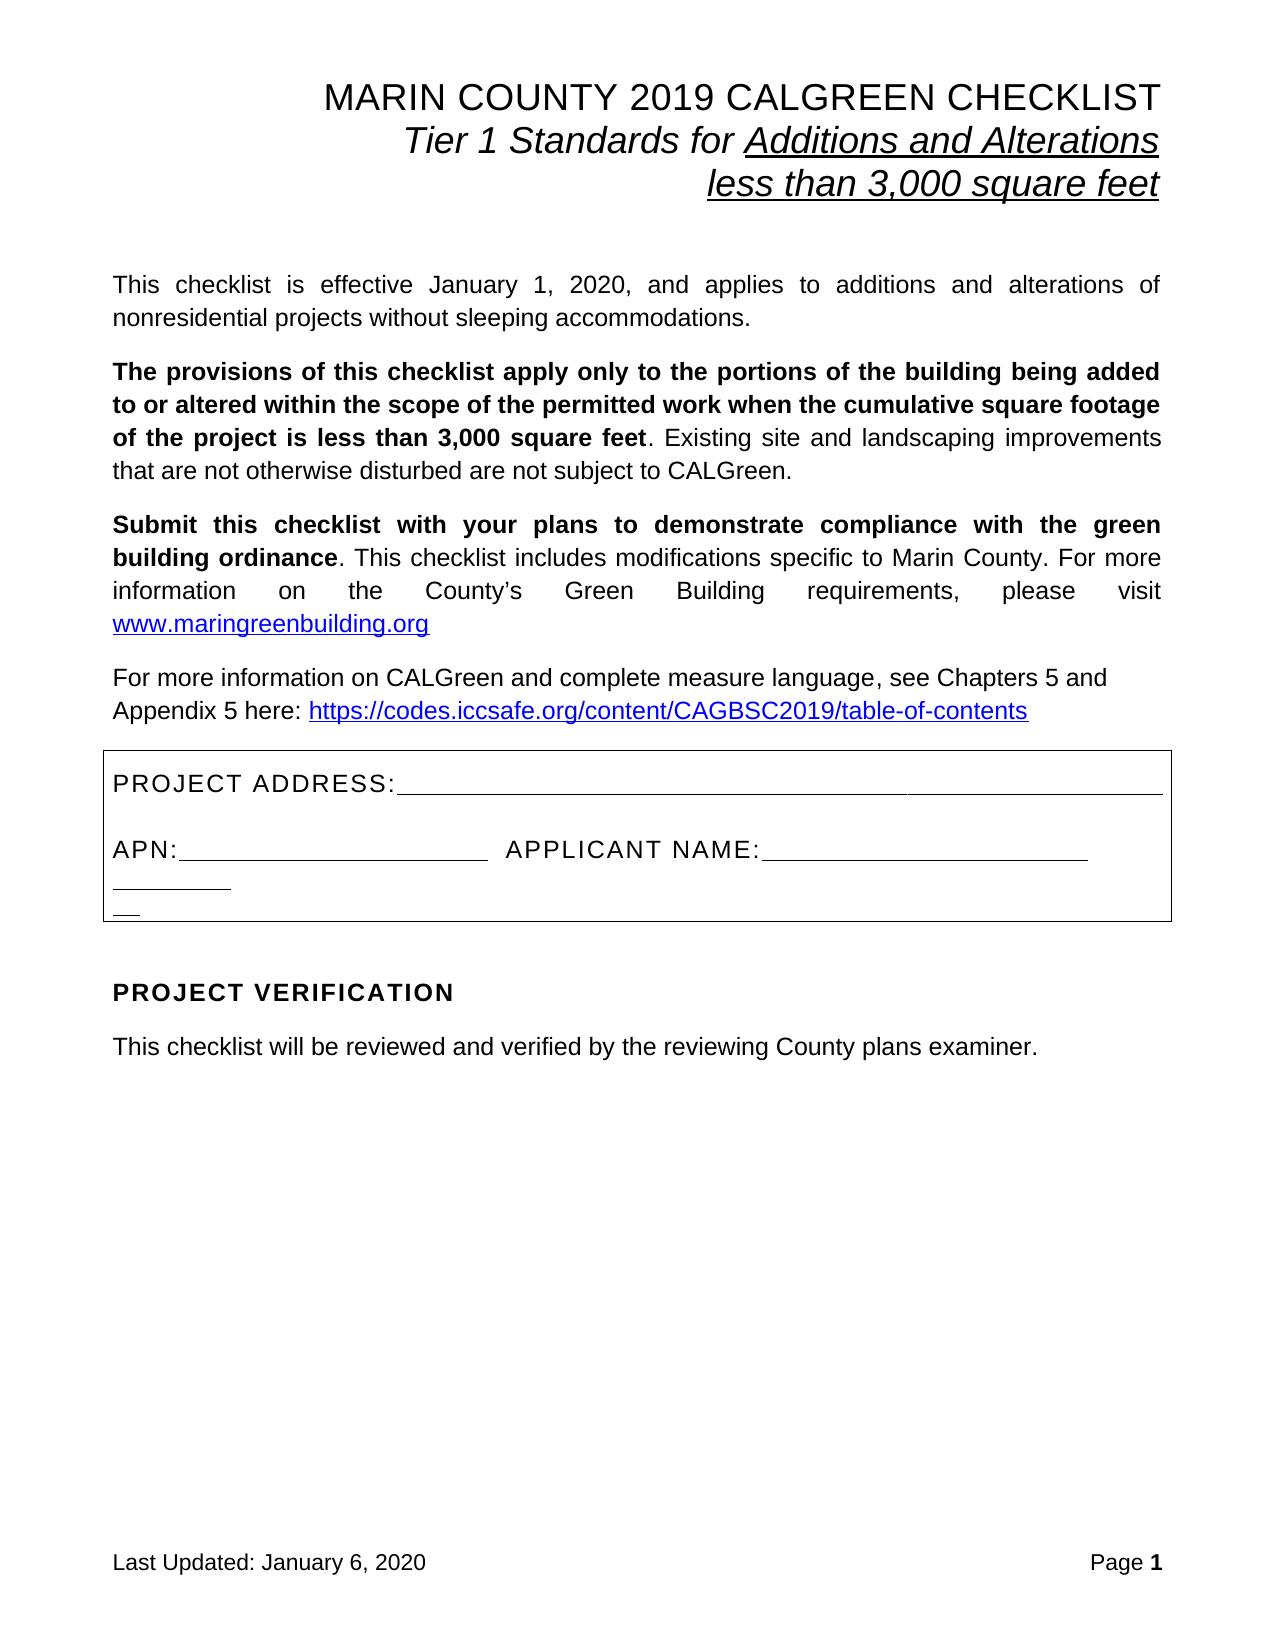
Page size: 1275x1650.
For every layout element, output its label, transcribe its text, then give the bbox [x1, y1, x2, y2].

text Project Verification [112, 978, 1181, 1007]
text This checklist will be reviewed and verified by the reviewing County plans examiner. [112, 1032, 1125, 1061]
text For more information on CALGreen and complete measure language, see Chapters 5 and Appendix 5 here: https://codes.iccsafe.org/content/CAGBSC2019/table-of-contents [112, 663, 1162, 724]
text This checklist is effective January 1, 2020, and applies to additions and alterations of nonresidential projects without sleeping accommodations. [112, 270, 1162, 332]
text Project address: [104, 766, 1171, 798]
text Submit this checklist with your plans to demonstrate compliance with the green building ordinance. This checklist includes modifications specific to Marin County. For more information on the County’s Green Building requirements, please visit www.maringreenbuilding.org [112, 510, 1162, 637]
text The provisions of this checklist apply only to the portions of the building being added to or altered within the scope of the permitted work when the cumulative square footage of the project is less than 3,000 square feet. Existing site and landscaping improvements that are not otherwise disturbed are not subject to CALGreen. [112, 357, 1162, 484]
text APN: Applicant Name: [104, 832, 1171, 893]
